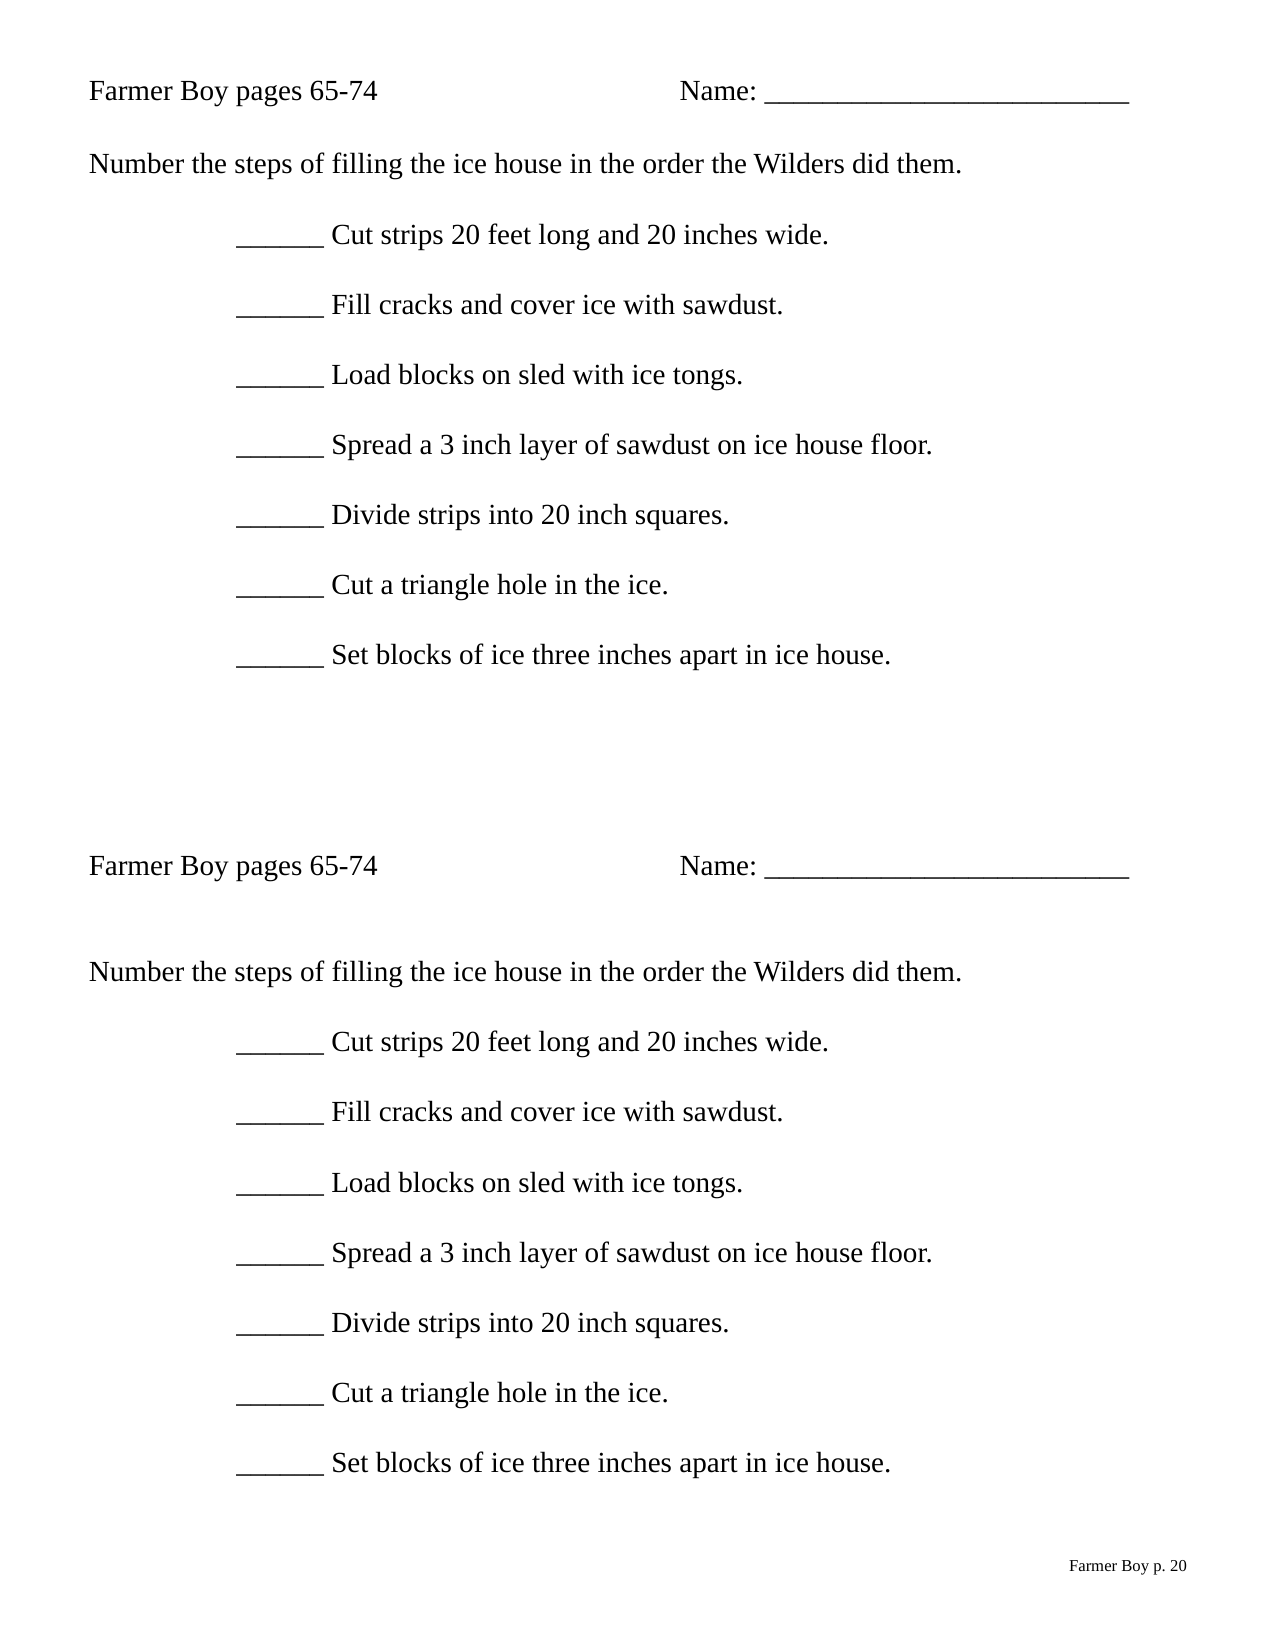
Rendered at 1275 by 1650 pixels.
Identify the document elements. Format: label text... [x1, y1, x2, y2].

text ______ Set blocks of ice three inches apart in ice house. [88, 637, 1186, 671]
text ______ Cut strips 20 feet long and 20 inches wide. [88, 217, 1186, 250]
text ______ Divide strips into 20 inch squares. [88, 1305, 1186, 1338]
text Number the steps of filling the ice house in the order the Wilders did them. [88, 147, 1186, 180]
text ______ Set blocks of ice three inches apart in ice house. [88, 1445, 1186, 1479]
text Farmer Boy pages 65-74 Name: _________________________ [88, 848, 1186, 881]
text ______ Cut a triangle hole in the ice. [88, 1375, 1186, 1408]
text Farmer Boy pages 65-74 Name: _________________________ [88, 73, 1186, 107]
text ______ Divide strips into 20 inch squares. [88, 497, 1186, 531]
text ______ Load blocks on sled with ice tongs. [88, 1165, 1186, 1198]
text ______ Fill cracks and cover ice with sawdust. [88, 1094, 1186, 1128]
text ______ Load blocks on sled with ice tongs. [88, 357, 1186, 391]
text ______ Cut strips 20 feet long and 20 inches wide. [88, 1024, 1186, 1058]
text Number the steps of filling the ice house in the order the Wilders did them. [88, 954, 1186, 988]
text ______ Cut a triangle hole in the ice. [88, 567, 1186, 601]
text ______ Spread a 3 inch layer of sawdust on ice house floor. [88, 1235, 1186, 1268]
text ______ Fill cracks and cover ice with sawdust. [88, 287, 1186, 320]
text ______ Spread a 3 inch layer of sawdust on ice house floor. [88, 427, 1186, 461]
